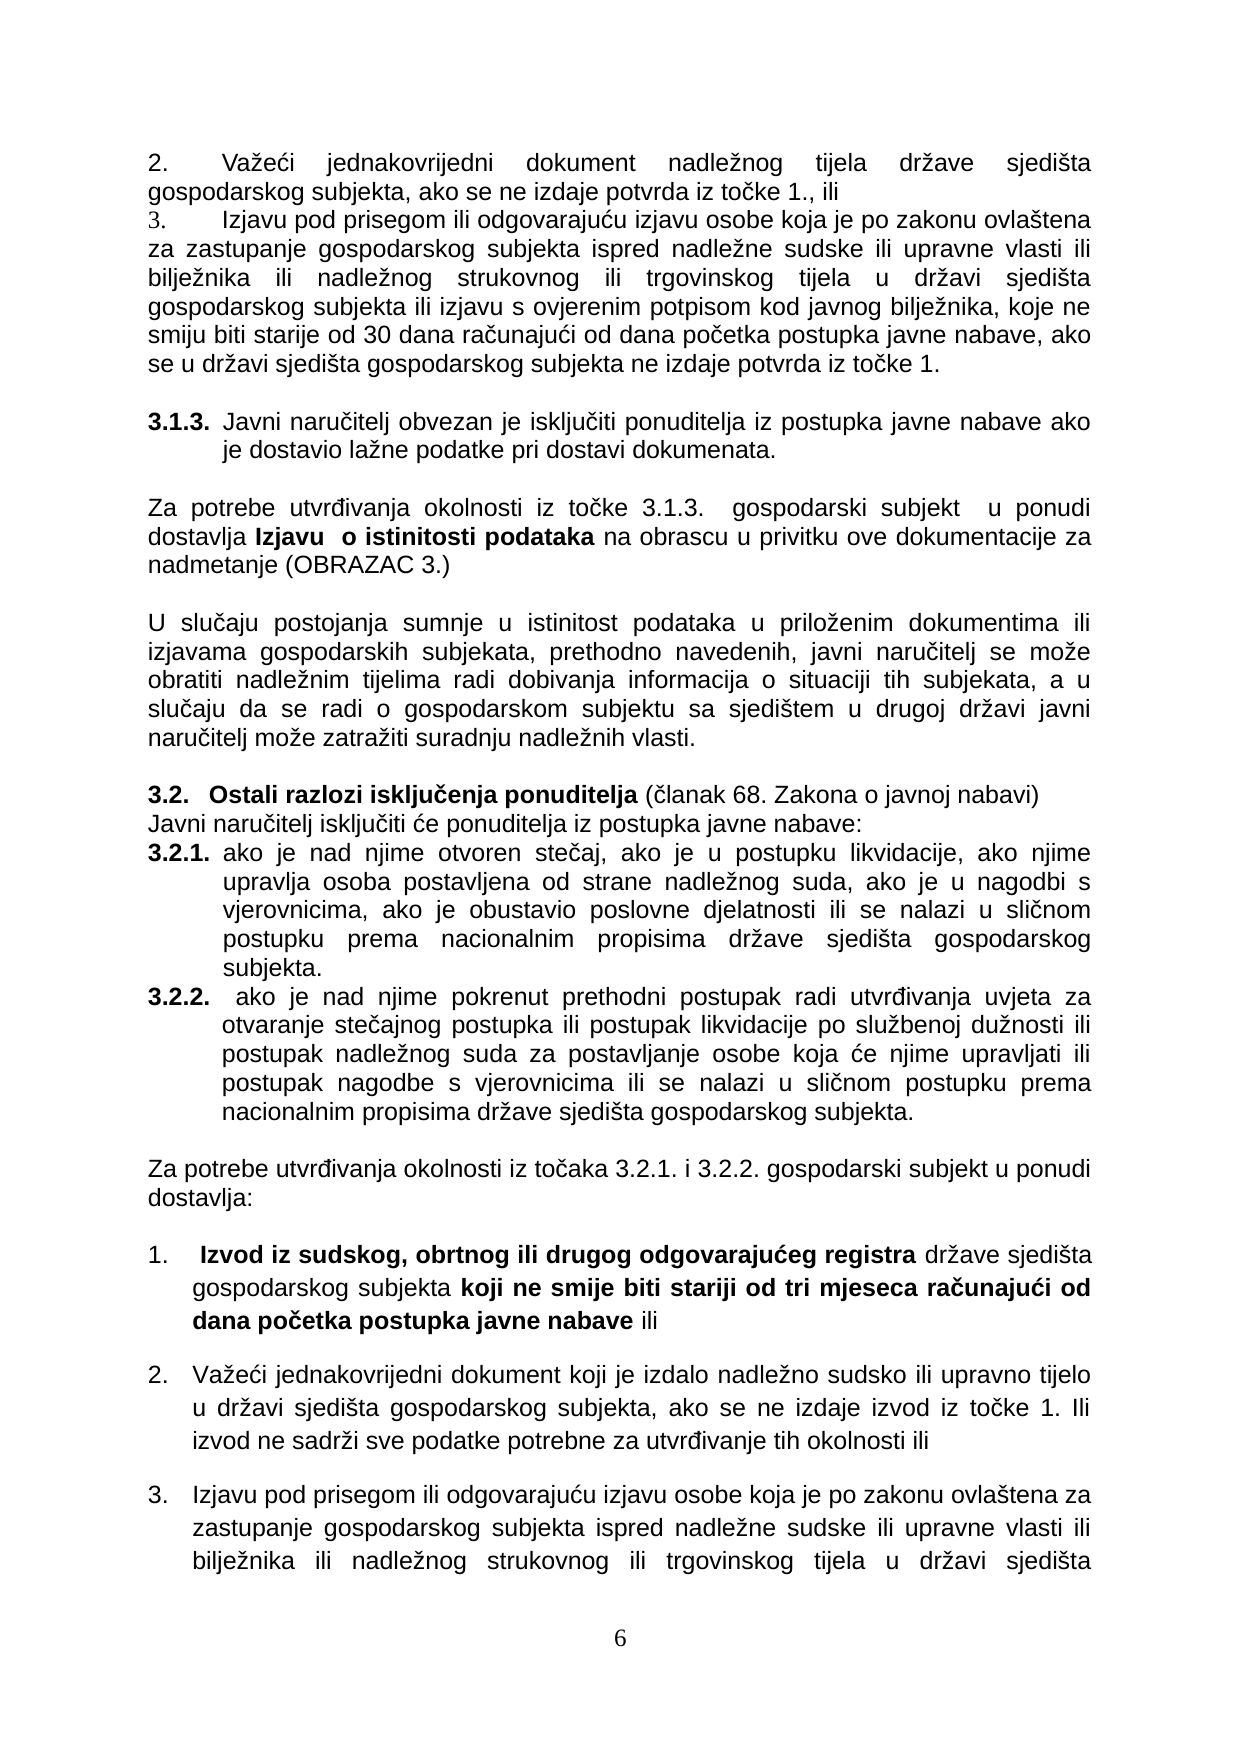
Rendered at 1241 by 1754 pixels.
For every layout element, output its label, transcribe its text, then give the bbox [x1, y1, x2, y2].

text Javni naručitelj isključiti će ponuditelja iz postupka javne nabave: [148, 809, 1092, 838]
list Javni naručitelj obvezan je isključiti ponuditelja iz postupka javne nabave ako je dostavio lažne podatke pri dostavi dokumenata. [148, 407, 1092, 464]
list Ostali razlozi isključenja ponuditelja (članak 68. Zakona o javnoj nabavi) [148, 780, 1092, 809]
text Za potrebe utvrđivanja okolnosti iz točaka 3.2.1. i 3.2.2. gospodarski subjekt u ponudi dostavlja: [148, 1154, 1092, 1212]
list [148, 1480, 1092, 1575]
list ako je nad njime otvoren stečaj, ako je u postupku likvidacije, ako njime upravlja osoba postavljena od strane nadležnog suda, ako je u nagodbi s vjerovnicima, ako je obustavio poslovne djelatnosti ili se nalazi u sličnom postupku prema nacionalnim propisima države sjedišta gospodarskog subjekta. [148, 838, 1092, 982]
list Važeći jednakovrijedni dokument koji je izdalo nadležno sudsko ili upravno tijelo u državi sjedišta gospodarskog subjekta, ako se ne izdaje izvod iz točke 1. Ili izvod ne sadrži sve podatke potrebne za utvrđivanje tih okolnosti ili [148, 1360, 1092, 1455]
list ako je nad njime pokrenut prethodni postupak radi utvrđivanja uvjeta za otvaranje stečajnog postupka ili postupak likvidacije po službenoj dužnosti ili postupak nadležnog suda za postavljanje osobe koja će njime upravljati ili postupak nagodbe s vjerovnicima ili se nalazi u sličnom postupku prema nacionalnim propisima države sjedišta gospodarskog subjekta. [148, 982, 1092, 1125]
list Važeći jednakovrijedni dokument nadležnog tijela države sjedišta gospodarskog subjekta, ako se ne izdaje potvrda iz točke 1., ili [148, 148, 1092, 205]
list Izjavu pod prisegom ili odgovarajuću izjavu osobe koja je po zakonu ovlaštena za zastupanje gospodarskog subjekta ispred nadležne sudske ili upravne vlasti ili bilježnika ili nadležnog strukovnog ili trgovinskog tijela u državi sjedišta gospodarskog subjekta ili izjavu s ovjerenim potpisom kod javnog bilježnika, koje ne smiju biti starije od 30 dana računajući od dana početka postupka javne nabave, ako se u državi sjedišta gospodarskog subjekta ne izdaje potvrda iz točke 1. [148, 205, 1092, 378]
list Izvod iz sudskog, obrtnog ili drugog odgovarajućeg registra države sjedišta gospodarskog subjekta koji ne smije biti stariji od tri mjeseca računajući od dana početka postupka javne nabave ili [148, 1240, 1092, 1335]
text U slučaju postojanja sumnje u istinitost podataka u priloženim dokumentima ili izjavama gospodarskih subjekata, prethodno navedenih, javni naručitelj se može obratiti nadležnim tijelima radi dobivanja informacija o situaciji tih subjekata, a u slučaju da se radi o gospodarskom subjektu sa sjedištem u drugoj državi javni naručitelj može zatražiti suradnju nadležnih vlasti. [148, 608, 1092, 752]
text Za potrebe utvrđivanja okolnosti iz točke 3.1.3. gospodarski subjekt u ponudi dostavlja Izjavu o istinitosti podataka na obrascu u privitku ove dokumentacije za nadmetanje (OBRAZAC 3.) [148, 493, 1092, 579]
